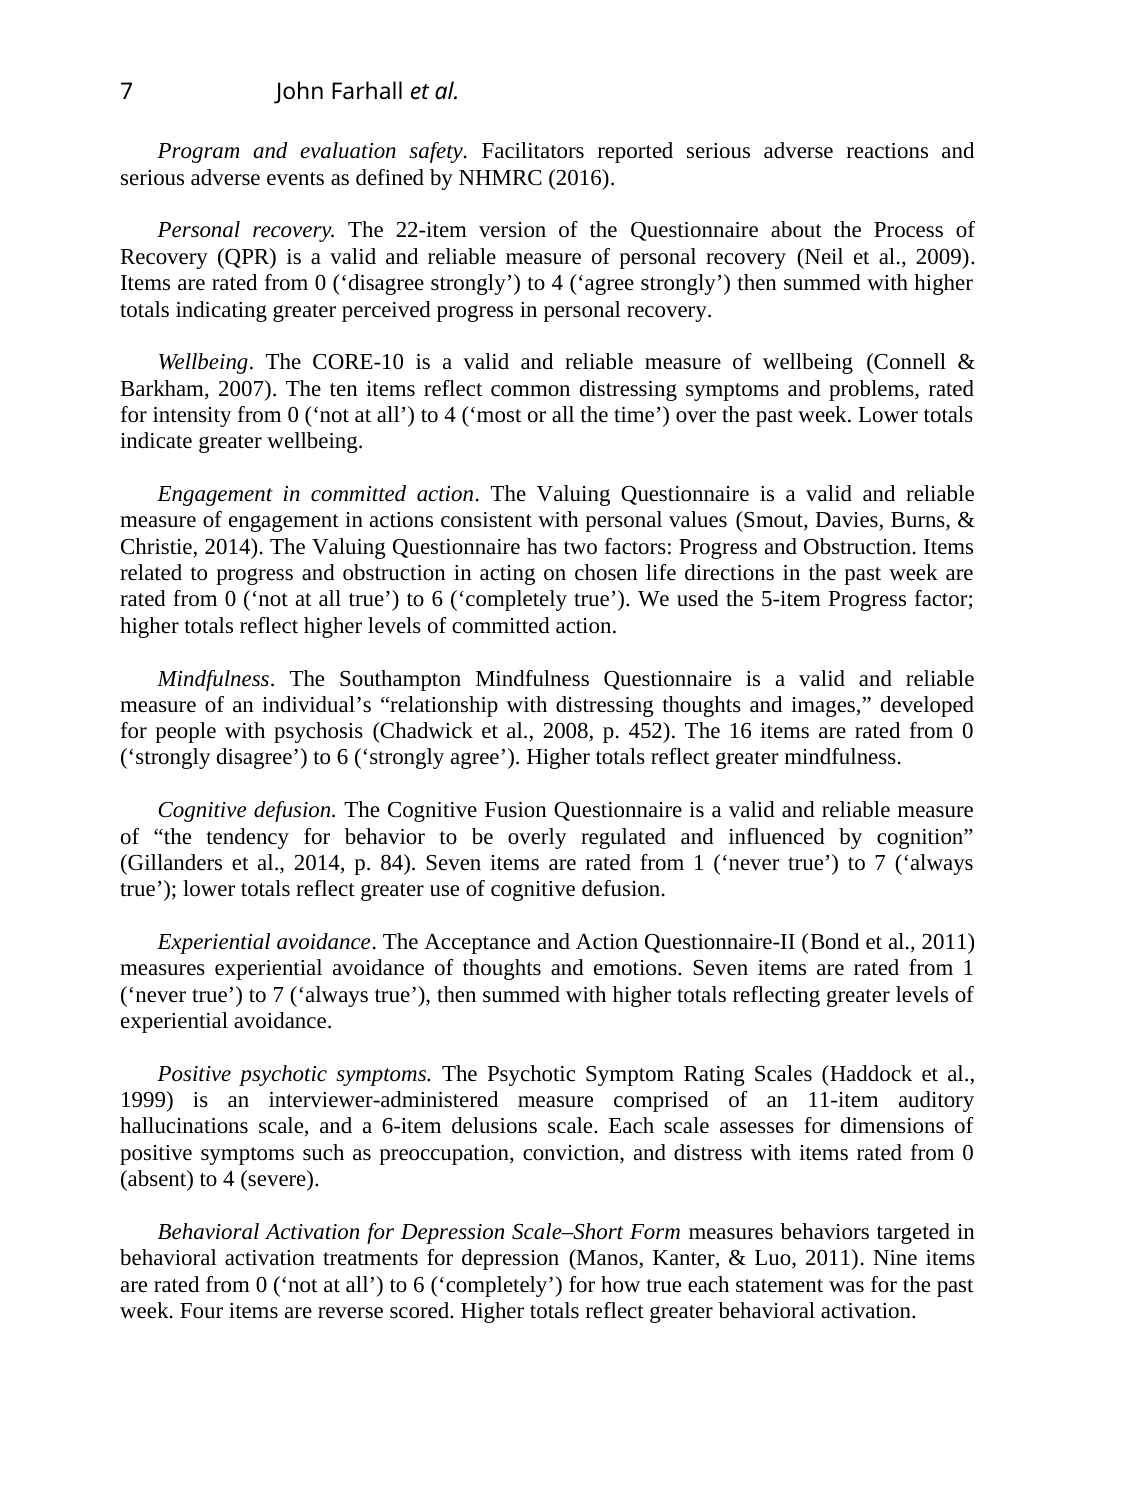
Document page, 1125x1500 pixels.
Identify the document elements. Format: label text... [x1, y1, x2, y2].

text Cognitive defusion. The Cognitive Fusion Questionnaire is a valid and reliable measure of “the tendency for behavior to be overly regulated and influenced by cognition” (Gillanders et al., 2014, p. 84). Seven items are rated from 1 (‘never true’) to 7 (‘always true’); lower totals reflect greater use of cognitive defusion. [120, 796, 975, 902]
text Engagement in committed action. The Valuing Questionnaire is a valid and reliable measure of engagement in actions consistent with personal values (Smout, Davies, Burns, & Christie, 2014). The Valuing Questionnaire has two factors: Progress and Obstruction. Items related to progress and obstruction in acting on chosen life directions in the past week are rated from 0 (‘not at all true’) to 6 (‘completely true’). We used the 5-item Progress factor; higher totals reflect higher levels of committed action. [120, 480, 975, 638]
text Mindfulness. The Southampton Mindfulness Questionnaire is a valid and reliable measure of an individual’s “relationship with distressing thoughts and images,” developed for people with psychosis (Chadwick et al., 2008, p. 452). The 16 items are rated from 0 (‘strongly disagree’) to 6 (‘strongly agree’). Higher totals reflect greater mindfulness. [120, 664, 975, 770]
text Personal recovery. The 22-item version of the Questionnaire about the Process of Recovery (QPR) is a valid and reliable measure of personal recovery (Neil et al., 2009). Items are rated from 0 (‘disagree strongly’) to 4 (‘agree strongly’) then summed with higher totals indicating greater perceived progress in personal recovery. [120, 217, 975, 322]
text Wellbeing. The CORE-10 is a valid and reliable measure of wellbeing (Connell & Barkham, 2007). The ten items reflect common distressing symptoms and problems, rated for intensity from 0 (‘not at all’) to 4 (‘most or all the time’) over the past week. Lower totals indicate greater wellbeing. [120, 348, 975, 454]
text Experiential avoidance. The Acceptance and Action Questionnaire-II (Bond et al., 2011) measures experiential avoidance of thoughts and emotions. Seven items are rated from 1 (‘never true’) to 7 (‘always true’), then summed with higher totals reflecting greater levels of experiential avoidance. [120, 928, 975, 1033]
text Positive psychotic symptoms. The Psychotic Symptom Rating Scales (Haddock et al., 1999) is an interviewer-administered measure comprised of an 11-item auditory hallucinations scale, and a 6-item delusions scale. Each scale assesses for dimensions of positive symptoms such as preoccupation, conviction, and distress with items rated from 0 (absent) to 4 (severe). [120, 1060, 975, 1192]
text Behavioral Activation for Depression Scale–Short Form measures behaviors targeted in behavioral activation treatments for depression (Manos, Kanter, & Luo, 2011). Nine items are rated from 0 (‘not at all’) to 6 (‘completely’) for how true each statement was for the past week. Four items are reverse scored. Higher totals reflect greater behavioral activation. [120, 1218, 975, 1323]
text Program and evaluation safety. Facilitators reported serious adverse reactions and serious adverse events as defined by NHMRC (2016). [120, 137, 975, 190]
